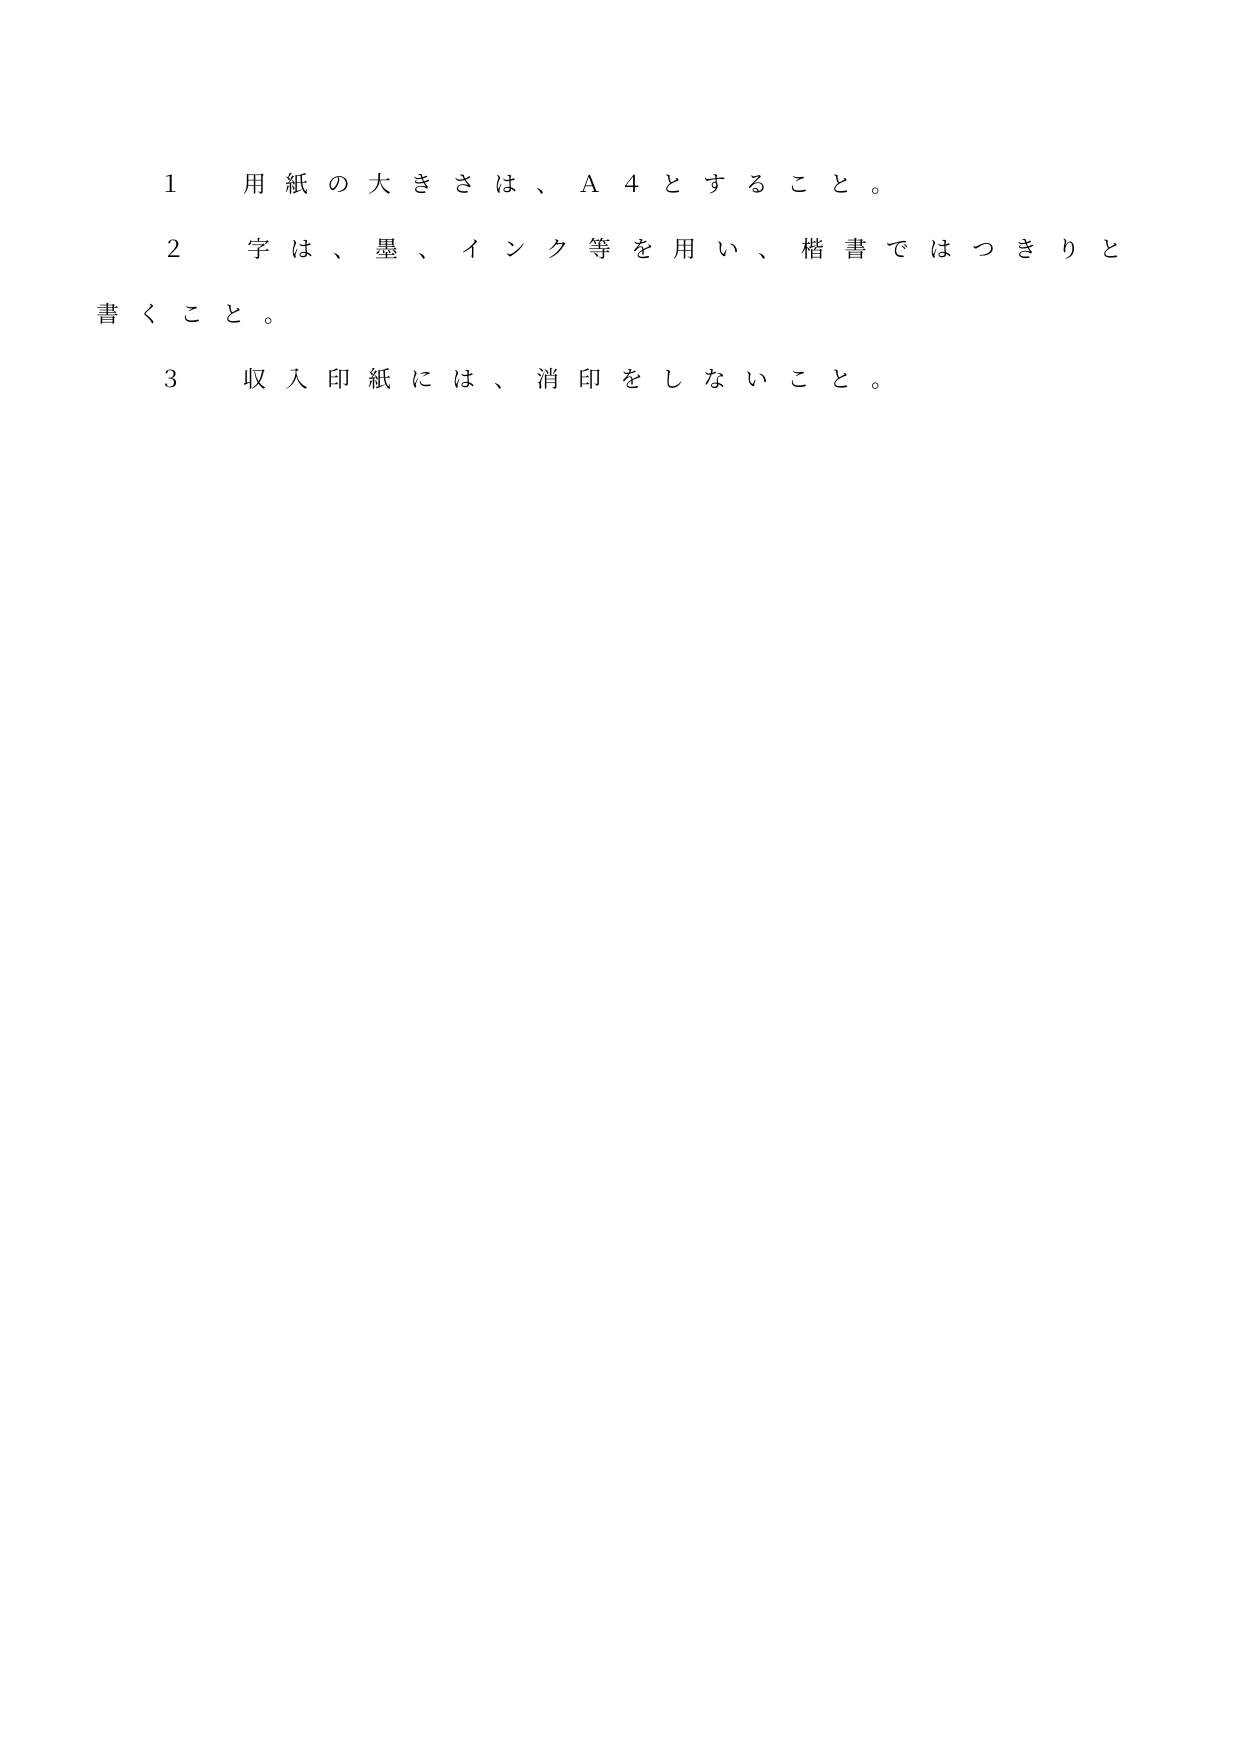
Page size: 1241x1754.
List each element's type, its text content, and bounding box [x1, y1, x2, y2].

text ２ 字は、墨、インク等を用い、楷書ではつきりと書くこと。 [97, 215, 1143, 345]
text １ 用紙の大きさは、Ａ４とすること。 [97, 150, 1143, 215]
text ３ 収入印紙には、消印をしないこと。 [97, 345, 1143, 410]
